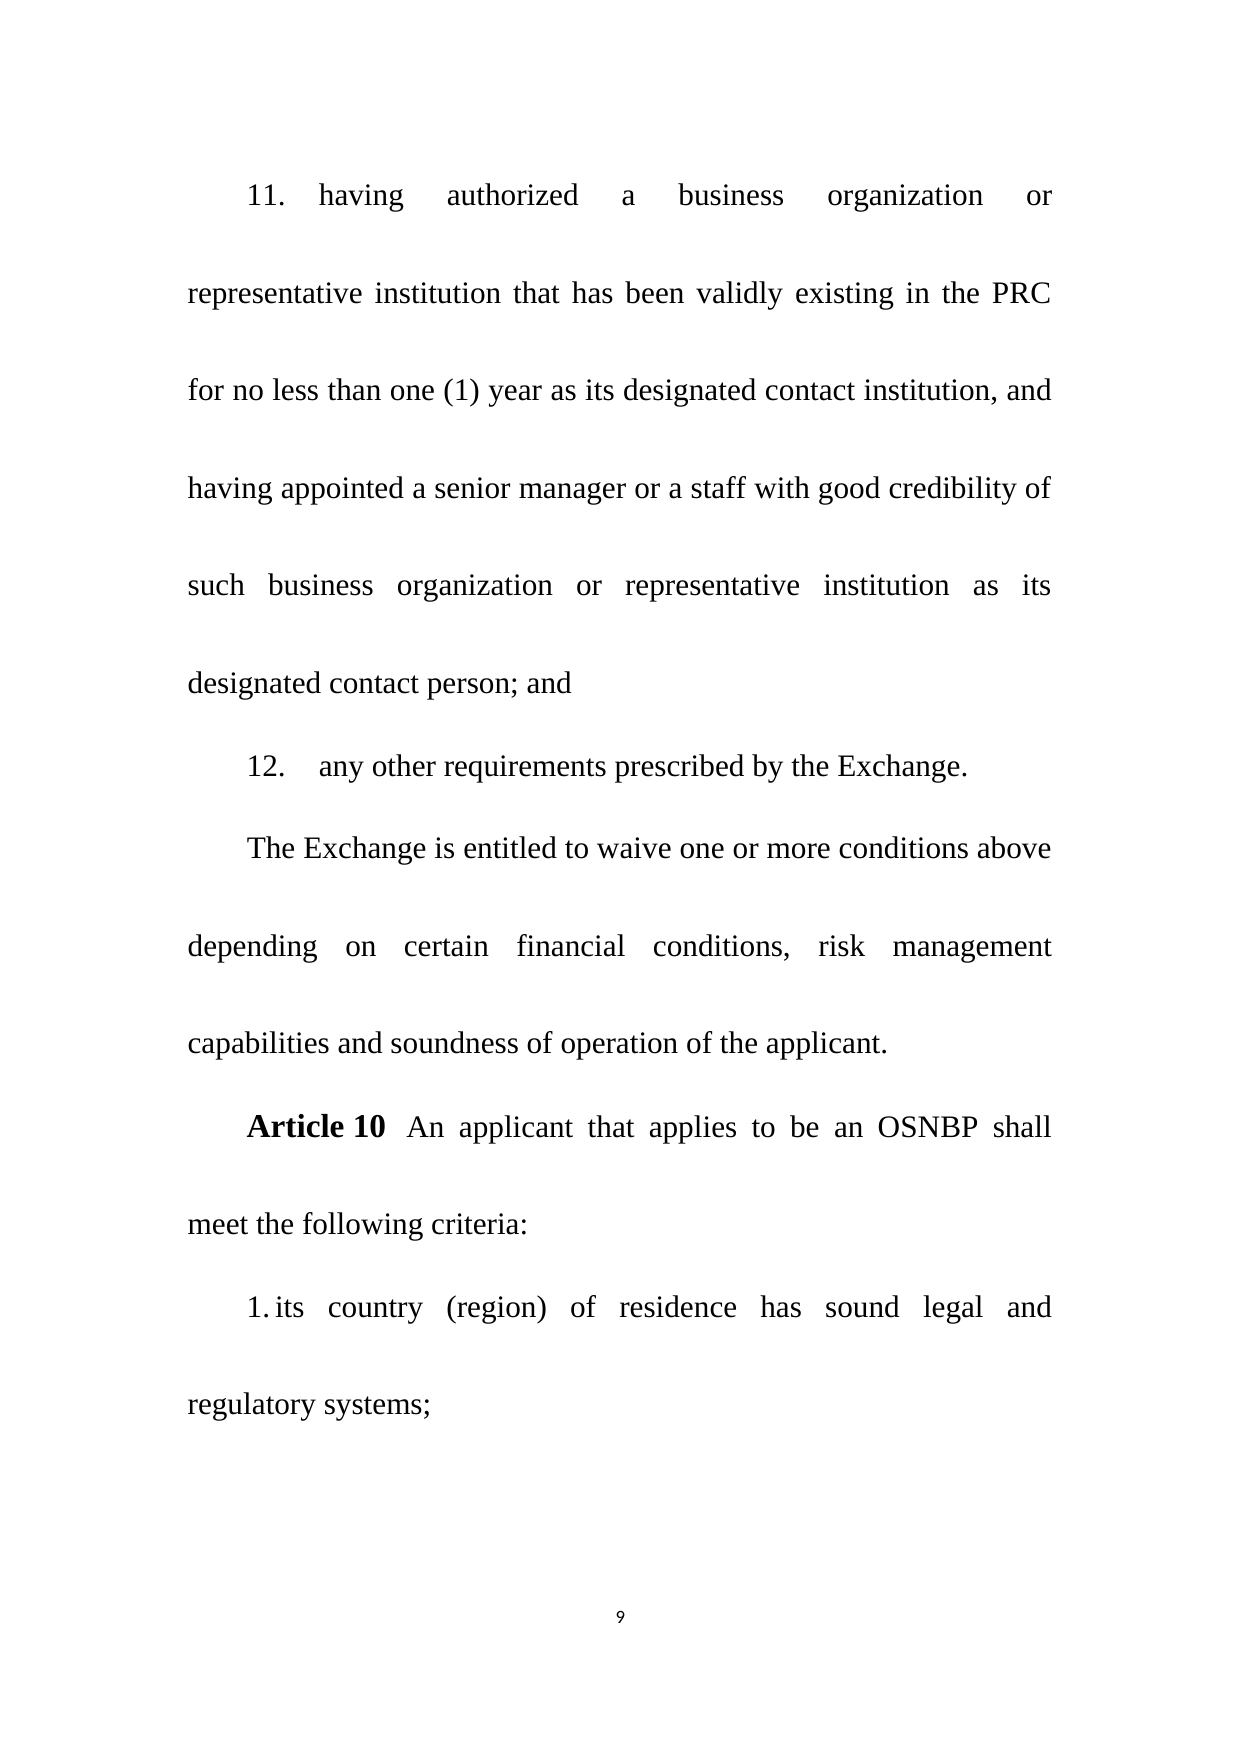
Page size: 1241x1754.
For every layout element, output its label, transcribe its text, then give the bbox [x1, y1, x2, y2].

list any other requirements prescribed by the Exchange. [187, 732, 1053, 797]
text The Exchange is entitled to waive one or more conditions above depending on certain financial conditions, risk management capabilities and soundness of operation of the applicant. [187, 815, 1053, 1075]
list An applicant that applies to be an OSNBP shall meet the following criteria: [187, 1093, 1053, 1256]
list having authorized a business organization or representative institution that has been validly existing in the PRC for no less than one (1) year as its designated contact institution, and having appointed a senior manager or a staff with good credibility of such business organization or representative institution as its designated contact person; and [187, 162, 1053, 714]
list its country (region) of residence has sound legal and regulatory systems; [187, 1274, 1053, 1436]
